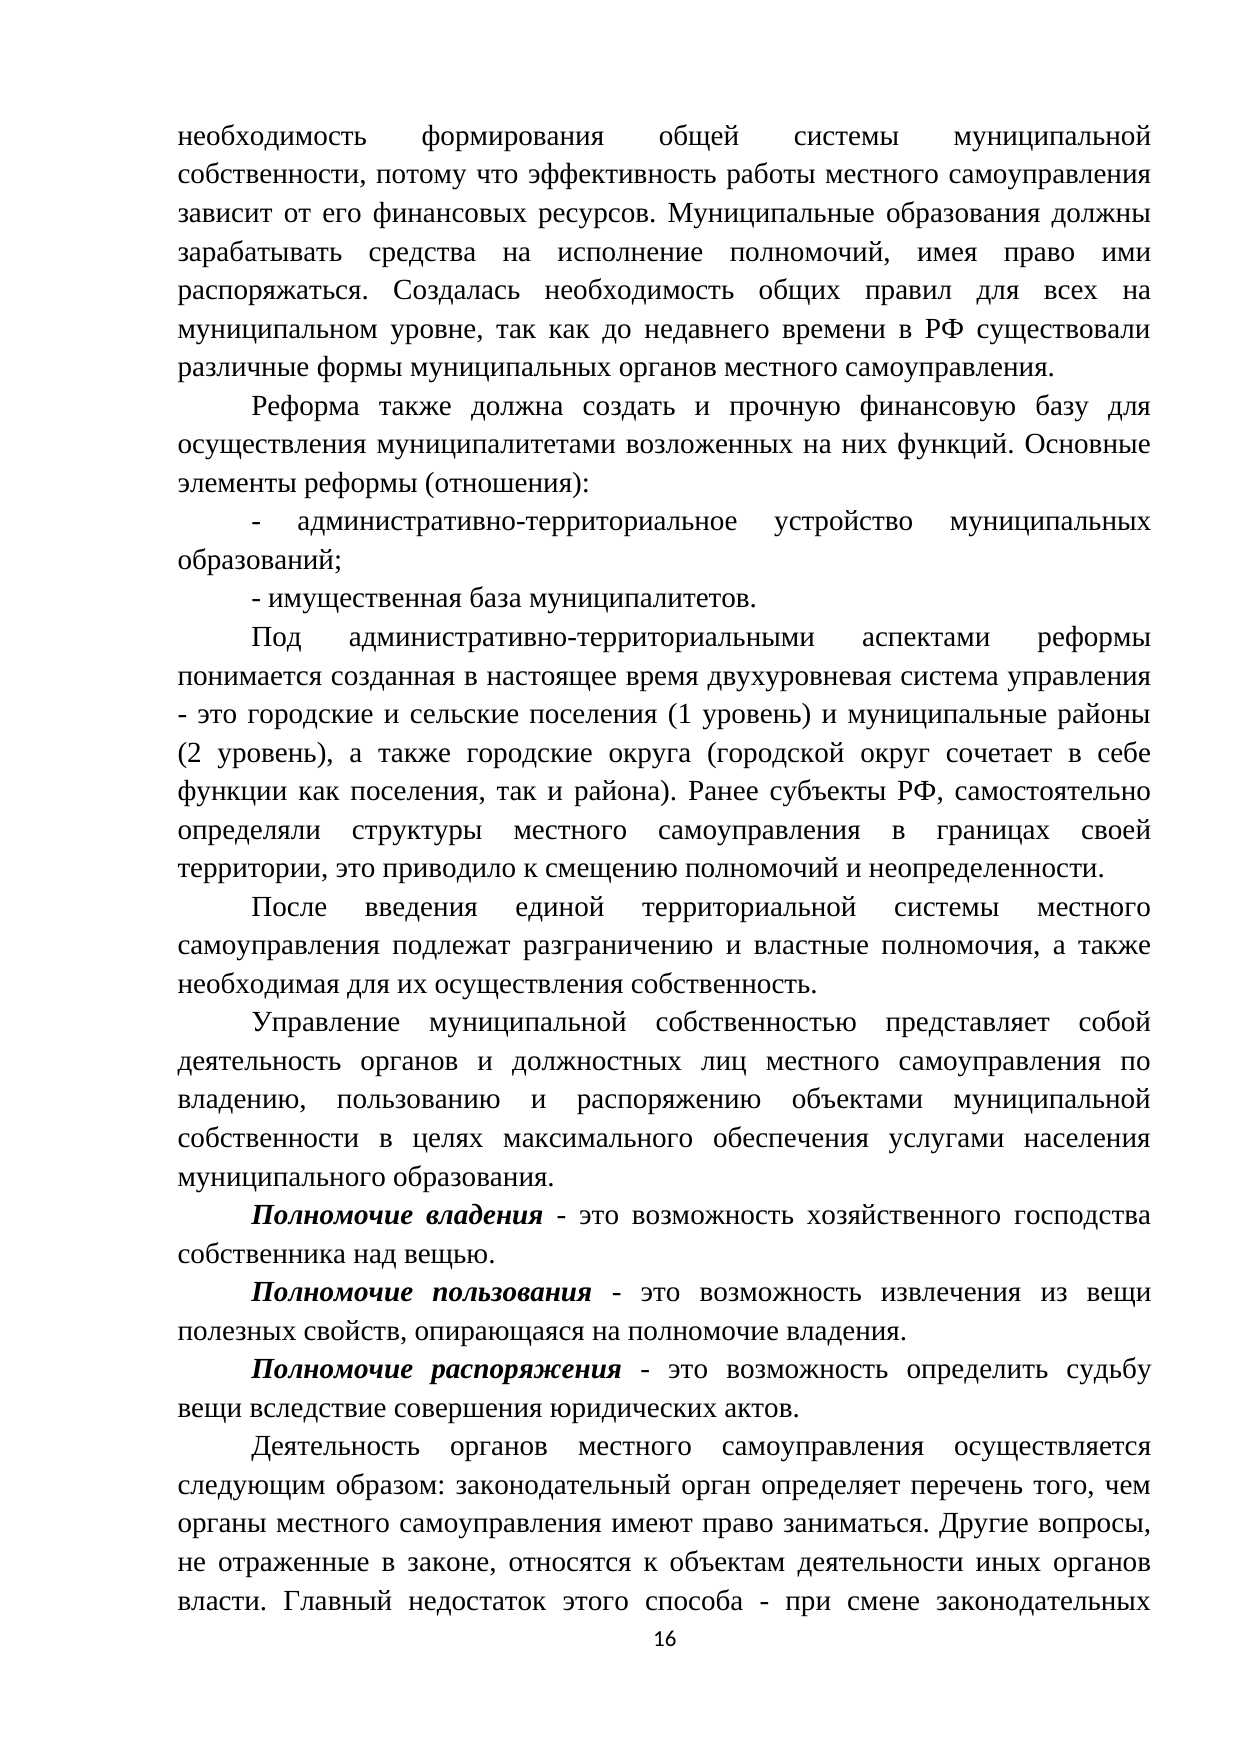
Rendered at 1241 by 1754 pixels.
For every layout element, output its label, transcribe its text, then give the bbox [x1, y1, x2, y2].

text Полномочие распоряжения - это возможность определить судьбу вещи вследствие совершения юридических актов. [177, 1351, 1152, 1423]
text После введения единой территориальной системы местного самоуправления подлежат разграничению и властные полномочия, а также необходимая для их осуществления собственность. [177, 889, 1152, 999]
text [177, 118, 1152, 383]
text Управление муниципальной собственностью представляет собой деятельность органов и должностных лиц местного самоуправления по владению, пользованию и распоряжению объектами муниципальной собственности в целях максимального обеспечения услугами населения муниципального образования. [177, 1004, 1152, 1192]
text Под административно-территориальными аспектами реформы понимается созданная в настоящее время двухуровневая система управления - это городские и сельские поселения (1 уровень) и муниципальные районы (2 уровень), а также городские округа (городской округ сочетает в себе функции как поселения, так и района). Ранее субъекты РФ, самостоятельно определяли структуры местного самоуправления в границах своей территории, это приводило к смещению полномочий и неопределенности. [177, 619, 1152, 884]
text - имущественная база муниципалитетов. [177, 581, 1152, 614]
text - административно-территориальное устройство муниципальных образований; [177, 503, 1152, 576]
text Полномочие владения - это возможность хозяйственного господства собственника над вещью. [177, 1197, 1152, 1269]
text Полномочие пользования - это возможность извлечения из вещи полезных свойств, опирающаяся на полномочие владения. [177, 1274, 1152, 1346]
text Реформа также должна создать и прочную финансовую базу для осуществления муниципалитетами возложенных на них функций. Основные элементы реформы (отношения): [177, 388, 1152, 498]
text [177, 1428, 1152, 1616]
